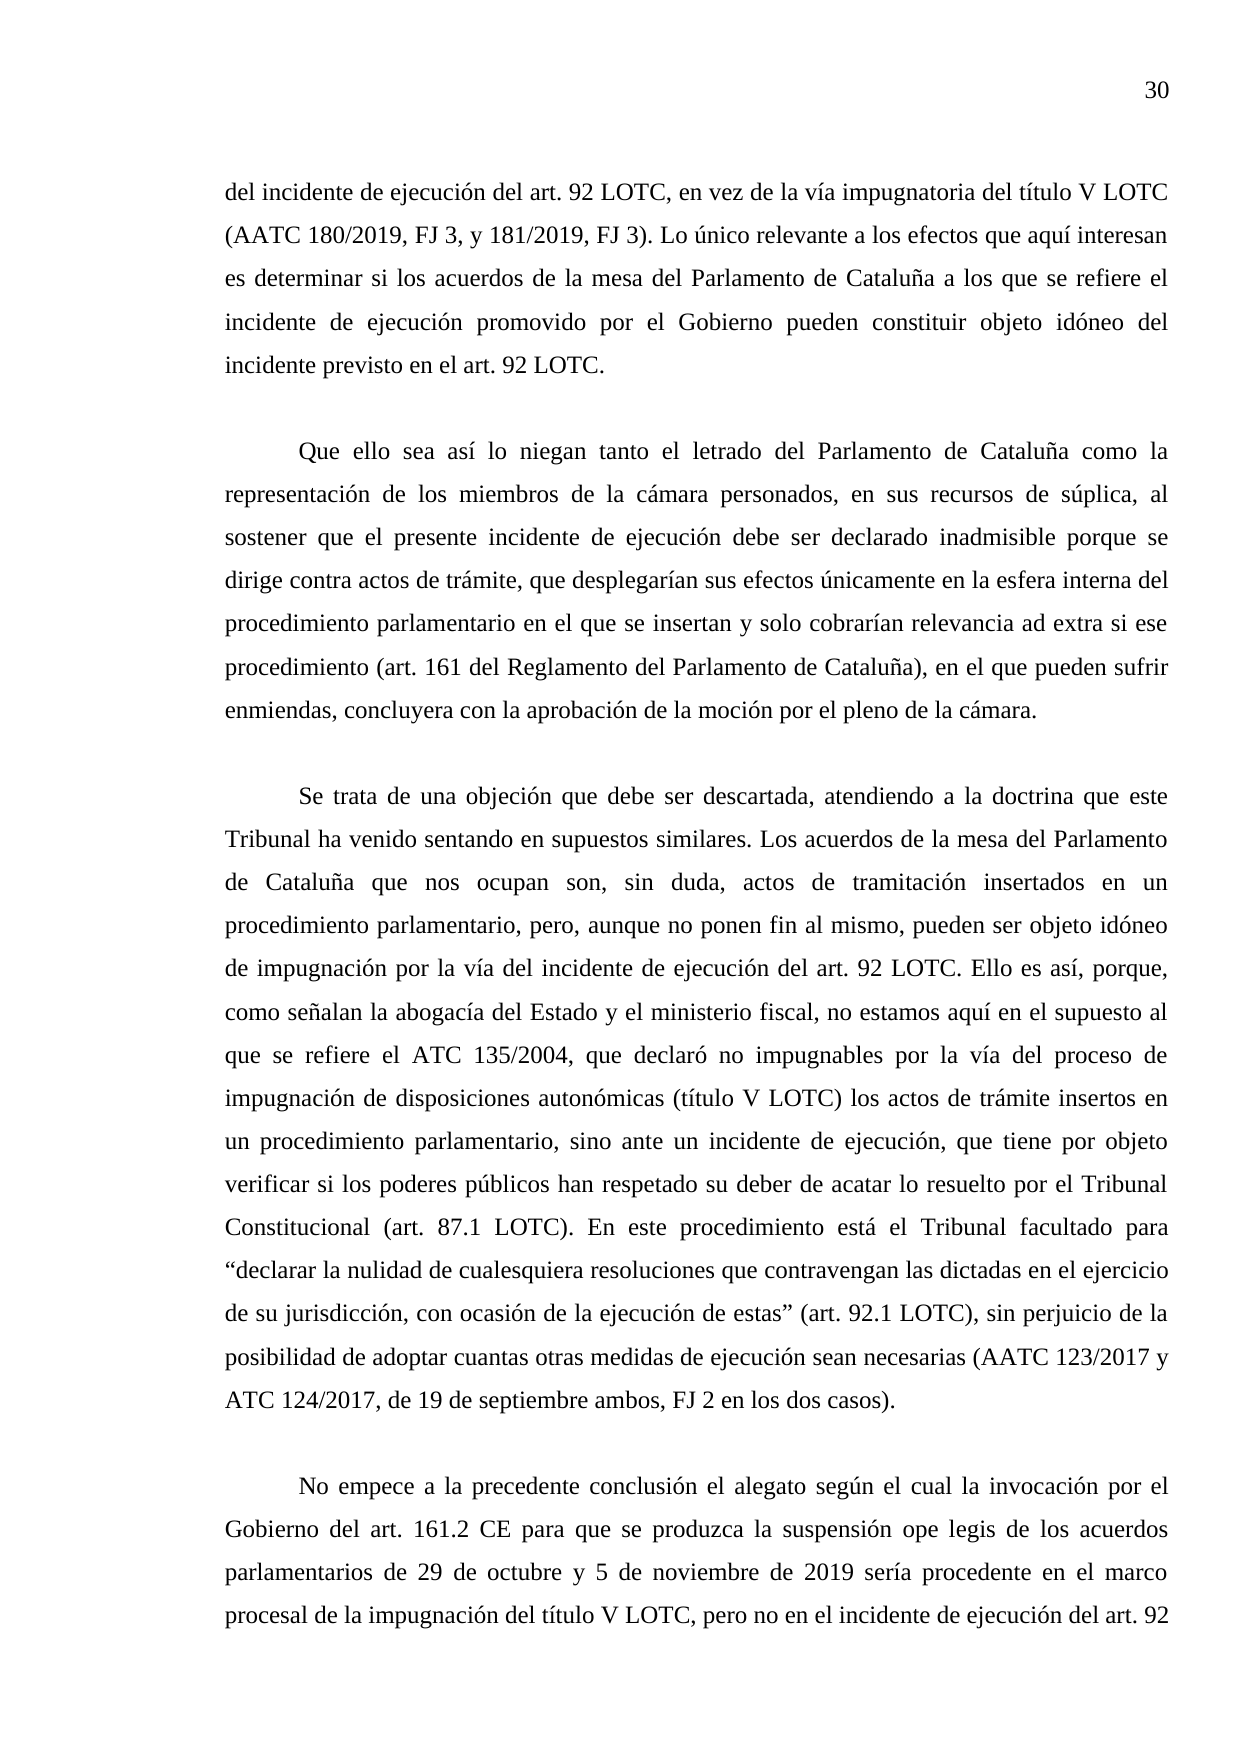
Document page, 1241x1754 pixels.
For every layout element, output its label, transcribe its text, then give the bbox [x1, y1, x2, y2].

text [224, 1471, 1169, 1629]
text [224, 177, 1169, 378]
text Que ello sea así lo niegan tanto el letrado del Parlamento de Cataluña como la representación de los miembros de la cámara personados, en sus recursos de súplica, al sostener que el presente incidente de ejecución debe ser declarado inadmisible porque se dirige contra actos de trámite, que desplegarían sus efectos únicamente en la esfera interna del procedimiento parlamentario en el que se insertan y solo cobrarían relevancia ad extra si ese procedimiento (art. 161 del Reglamento del Parlamento de Cataluña), en el que pueden sufrir enmiendas, concluyera con la aprobación de la moción por el pleno de la cámara. [224, 436, 1169, 723]
text Se trata de una objeción que debe ser descartada, atendiendo a la doctrina que este Tribunal ha venido sentando en supuestos similares. Los acuerdos de la mesa del Parlamento de Cataluña que nos ocupan son, sin duda, actos de tramitación insertados en un procedimiento parlamentario, pero, aunque no ponen fin al mismo, pueden ser objeto idóneo de impugnación por la vía del incidente de ejecución del art. 92 LOTC. Ello es así, porque, como señalan la abogacía del Estado y el ministerio fiscal, no estamos aquí en el supuesto al que se refiere el ATC 135/2004, que declaró no impugnables por la vía del proceso de impugnación de disposiciones autonómicas (título V LOTC) los actos de trámite insertos en un procedimiento parlamentario, sino ante un incidente de ejecución, que tiene por objeto verificar si los poderes públicos han respetado su deber de acatar lo resuelto por el Tribunal Constitucional (art. 87.1 LOTC). En este procedimiento está el Tribunal facultado para “declarar la nulidad de cualesquiera resoluciones que contravengan las dictadas en el ejercicio de su jurisdicción, con ocasión de la ejecución de estas” (art. 92.1 LOTC), sin perjuicio de la posibilidad de adoptar cuantas otras medidas de ejecución sean necesarias (AATC 123/2017 y ATC 124/2017, de 19 de septiembre ambos, FJ 2 en los dos casos). [224, 781, 1169, 1413]
